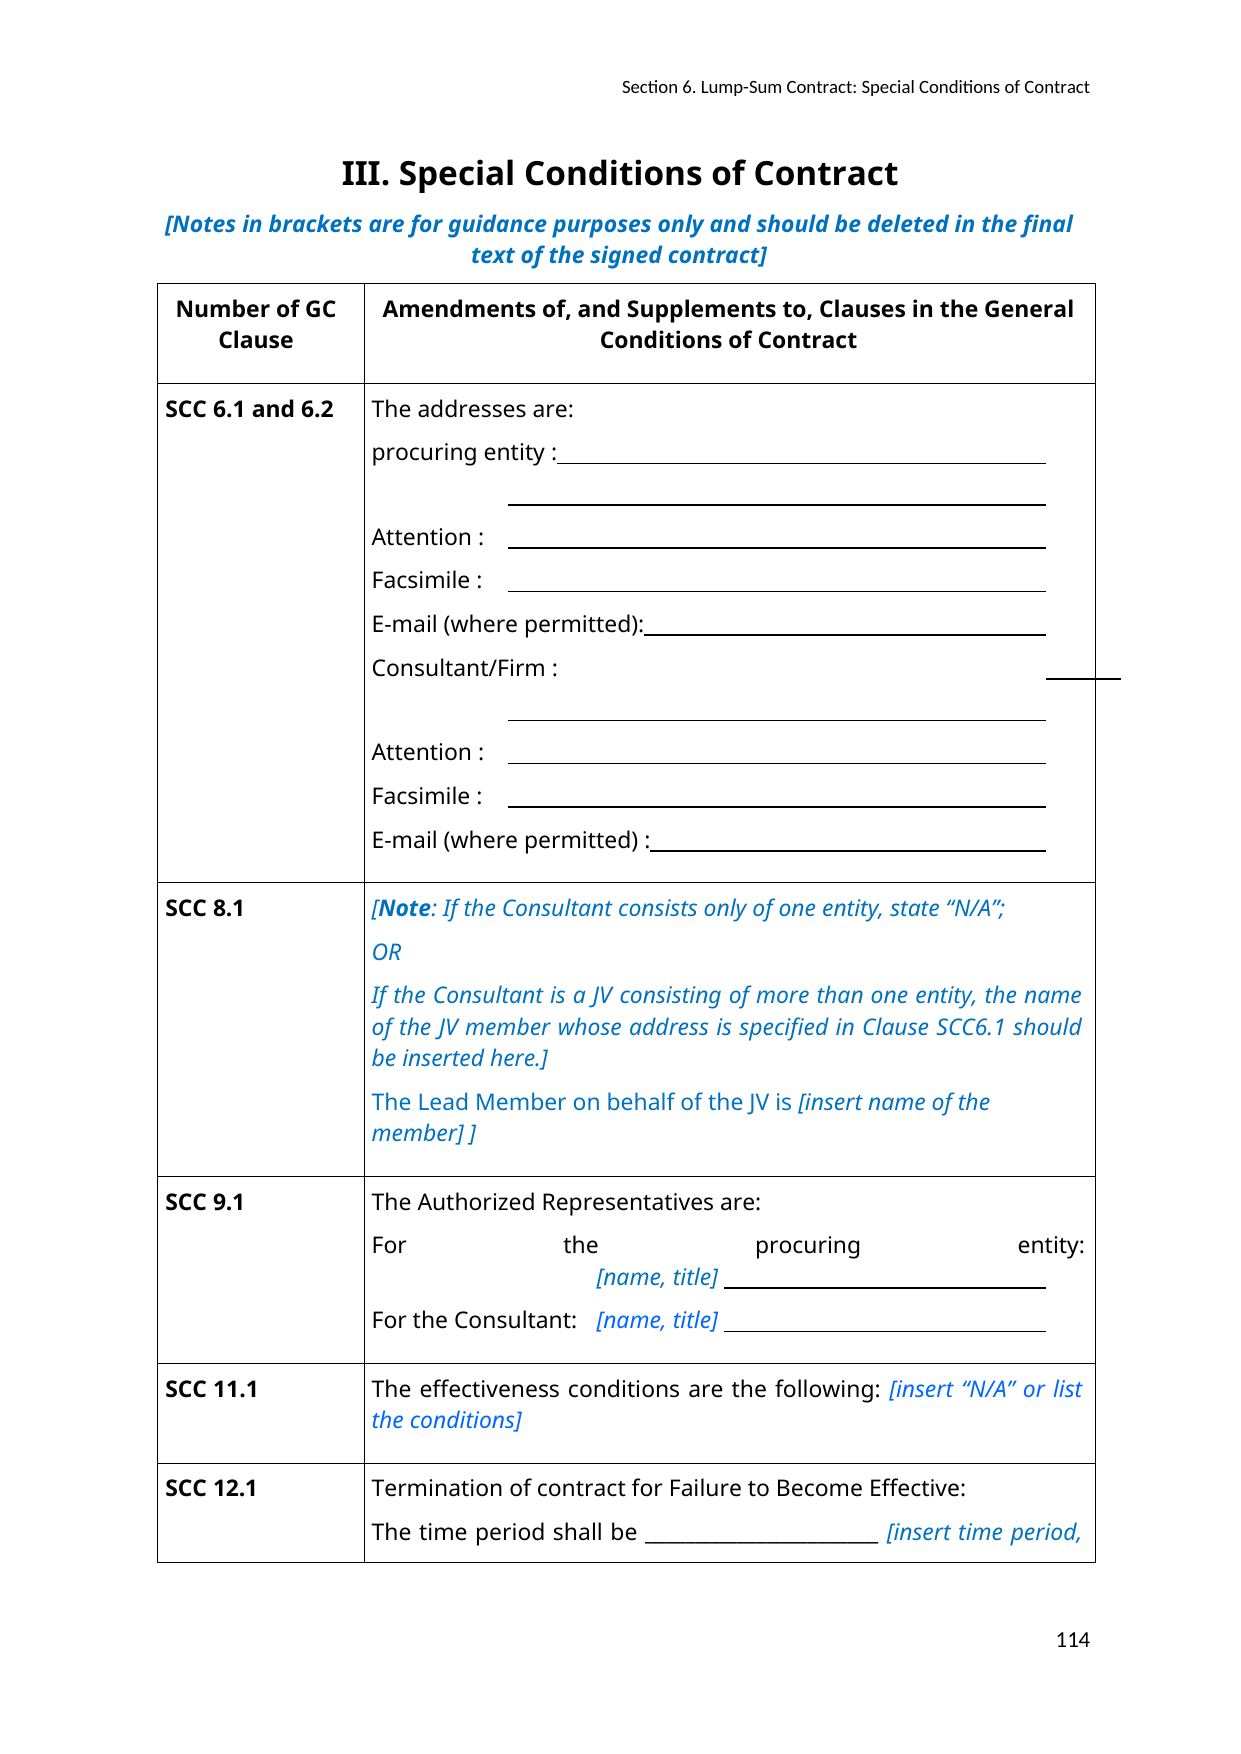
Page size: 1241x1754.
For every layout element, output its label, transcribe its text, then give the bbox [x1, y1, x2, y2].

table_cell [365, 1464, 1095, 1562]
subtitle III. Special Conditions of Contract [150, 150, 1090, 195]
table_header Amendments of, and Supplements to, Clauses in the General Conditions of Contract [365, 284, 1095, 383]
table_cell SCC 8.1 [158, 883, 364, 1176]
table_cell SCC 6.1 and 6.2 [158, 384, 364, 882]
table_cell The addresses are: procuring entity : Attention : Facsimile : E-mail (where permitted): Consultant/Firm : Attention : Facsimile : E-mail (where permitted) : [365, 384, 1095, 882]
table_header Number of GC Clause [158, 284, 364, 383]
table_cell The Authorized Representatives are: For the procuring entity: [name, title] For the Consultant: [name, title] [365, 1177, 1095, 1363]
text [Notes in brackets are for guidance purposes only and should be deleted in the final text of the signed contract] [150, 208, 1090, 270]
table_cell SCC 9.1 [158, 1177, 364, 1363]
table_cell SCC 11.1 [158, 1364, 364, 1462]
table_cell [Note: If the Consultant consists only of one entity, state “N/A”; OR If the Consultant is a JV consisting of more than one entity, the name of the JV member whose address is specified in Clause SCC6.1 should be inserted here.] The Lead Member on behalf of the JV is [insert name of the member] ] [365, 883, 1095, 1176]
table_cell The effectiveness conditions are the following: [insert “N/A” or list the conditions] [365, 1364, 1095, 1462]
table_cell SCC 12.1 [158, 1464, 364, 1562]
